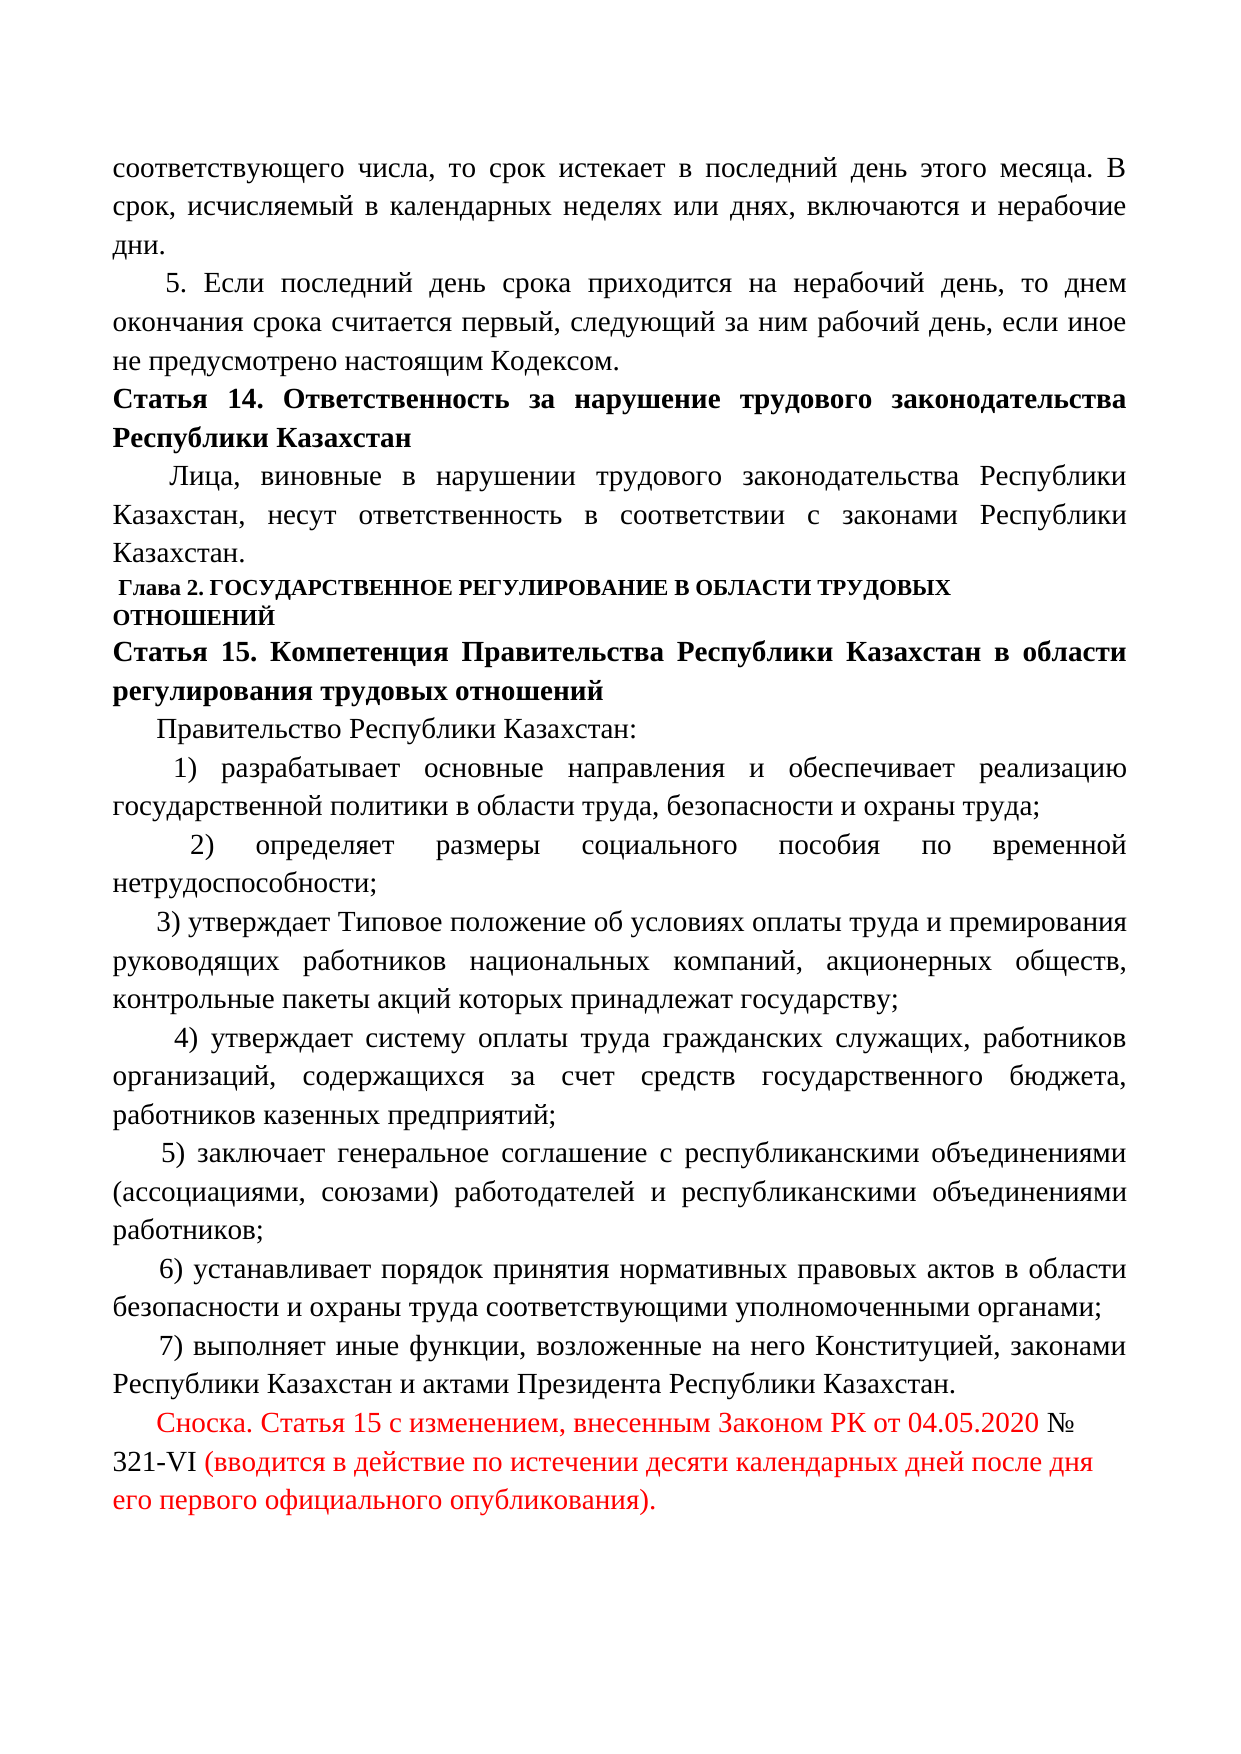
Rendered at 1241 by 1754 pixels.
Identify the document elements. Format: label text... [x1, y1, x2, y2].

text 6) устанавливает порядок принятия нормативных правовых актов в области безопасности и охраны труда соответствующими уполномоченными органами; [112, 1251, 1128, 1323]
text Сноска. Статья 15 с изменением, внесенным Законом РК от 04.05.2020 № 321-VІ (вводится в действие по истечении десяти календарных дней после дня его первого официального опубликования). [112, 1405, 1128, 1546]
text Статья 14. Ответственность за нарушение трудового законодательства Республики Казахстан [112, 381, 1128, 453]
text Лица, виновные в нарушении трудового законодательства Республики Казахстан, несут ответственность в соответствии с законами Республики Казахстан. [112, 458, 1128, 569]
text 7) выполняет иные функции, возложенные на него Конституцией, законами Республики Казахстан и актами Президента Республики Казахстан. [112, 1328, 1128, 1400]
text Глава 2. ГОСУДАРСТВЕННОЕ РЕГУЛИРОВАНИЕ В ОБЛАСТИ ТРУДОВЫХ ОТНОШЕНИЙ [112, 574, 1128, 631]
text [112, 150, 1128, 261]
text Правительство Республики Казахстан: [112, 711, 1128, 745]
text 5. Если последний день срока приходится на нерабочий день, то днем окончания срока считается первый, следующий за ним рабочий день, если иное не предусмотрено настоящим Кодексом. [112, 266, 1128, 376]
text Статья 15. Компетенция Правительства Республики Казахстан в области регулирования трудовых отношений [112, 634, 1128, 706]
text 1) разрабатывает основные направления и обеспечивает реализацию государственной политики в области труда, безопасности и охраны труда; [112, 750, 1128, 822]
text 2) определяет размеры социального пособия по временной нетрудоспособности; [112, 827, 1128, 899]
text 4) утверждает систему оплаты труда гражданских служащих, работников организаций, содержащихся за счет средств государственного бюджета, работников казенных предприятий; [112, 1020, 1128, 1130]
text 5) заключает генеральное соглашение с республиканскими объединениями (ассоциациями, союзами) работодателей и республиканскими объединениями работников; [112, 1135, 1128, 1246]
text 3) утверждает Типовое положение об условиях оплаты труда и премирования руководящих работников национальных компаний, акционерных обществ, контрольные пакеты акций которых принадлежат государству; [112, 904, 1128, 1015]
